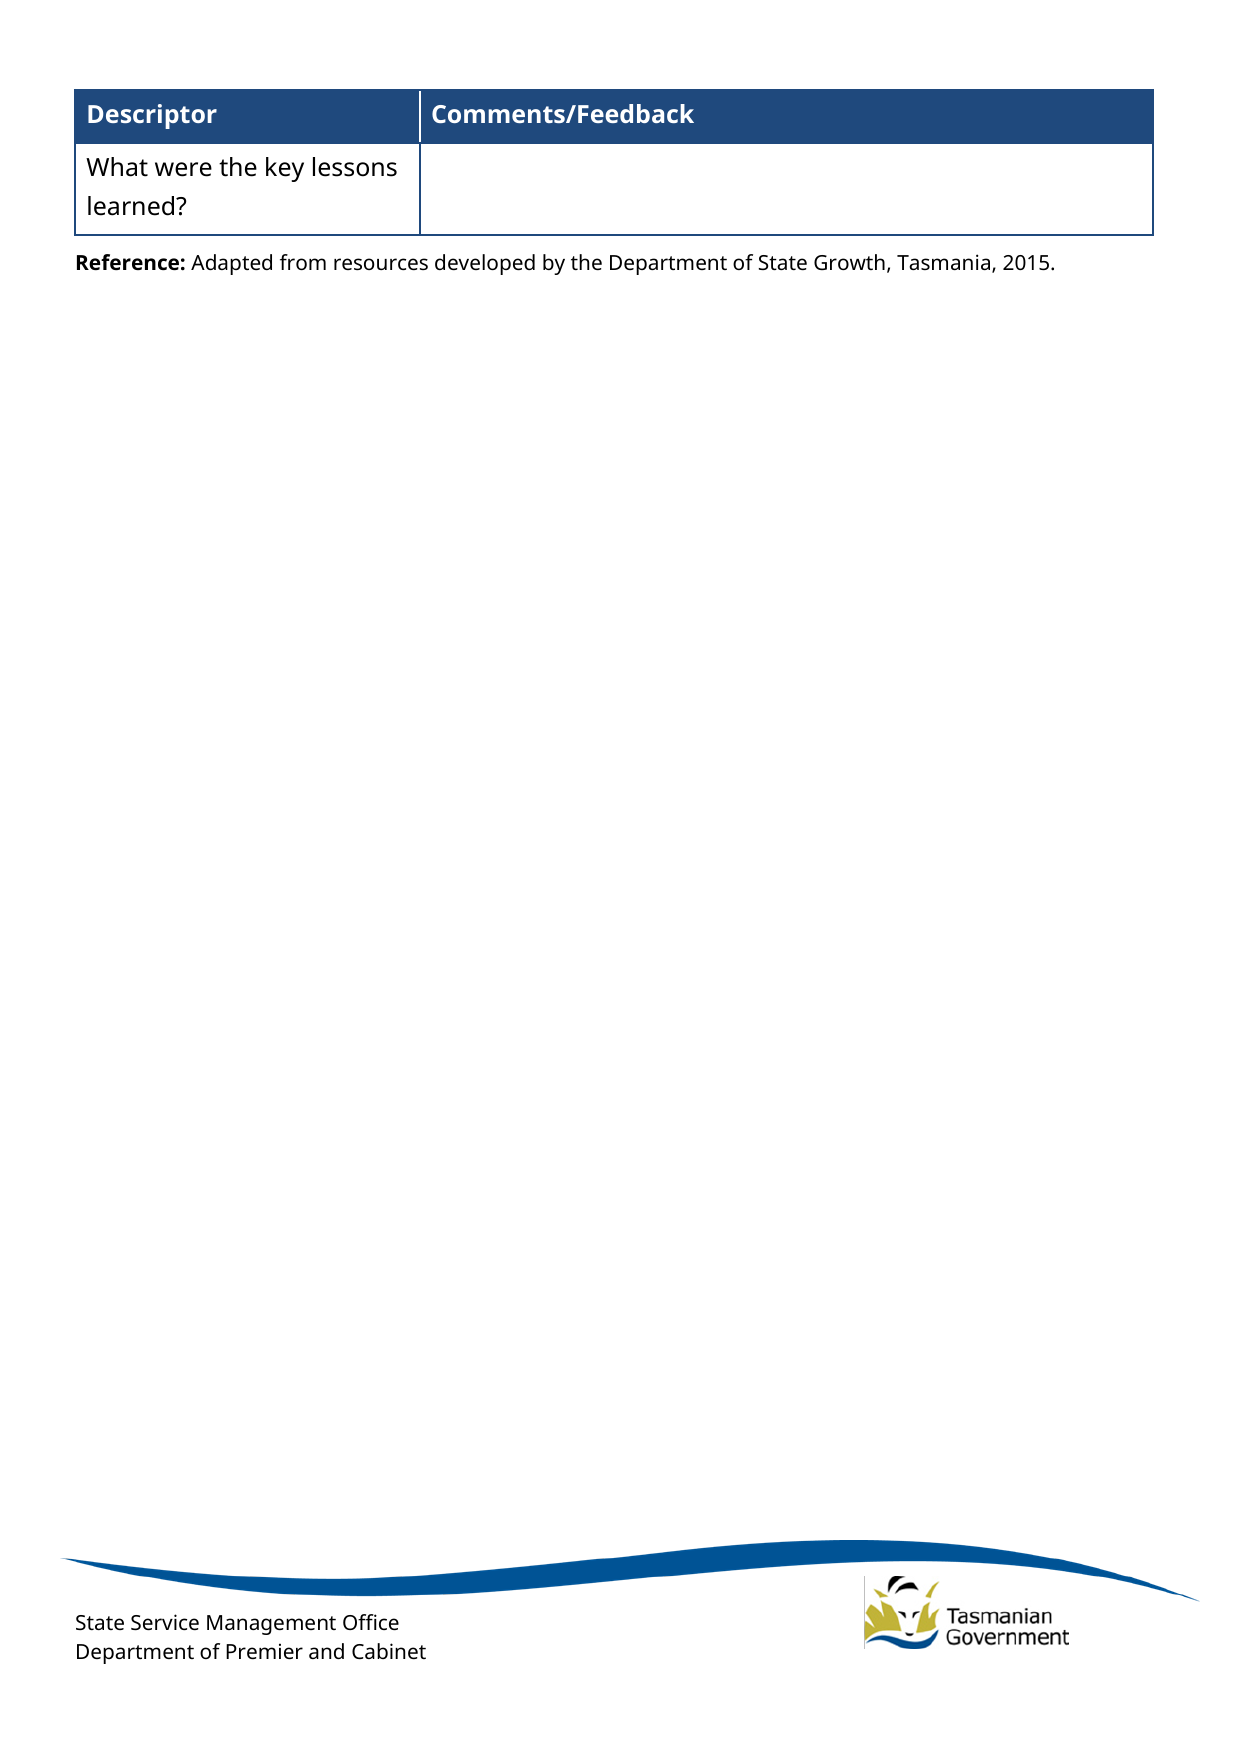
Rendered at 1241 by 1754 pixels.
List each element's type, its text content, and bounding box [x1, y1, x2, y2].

table_header Descriptor. [76, 91, 419, 142]
table_cell [421, 144, 1152, 234]
table_header Comments/Feedback [421, 91, 1152, 142]
text Reference: Adapted from resources developed by the Department of State Growth, Tasmania, 2015. [75, 248, 1165, 277]
table_cell What were the key lessons learned? [76, 144, 419, 234]
picture [60, 1540, 1200, 1649]
